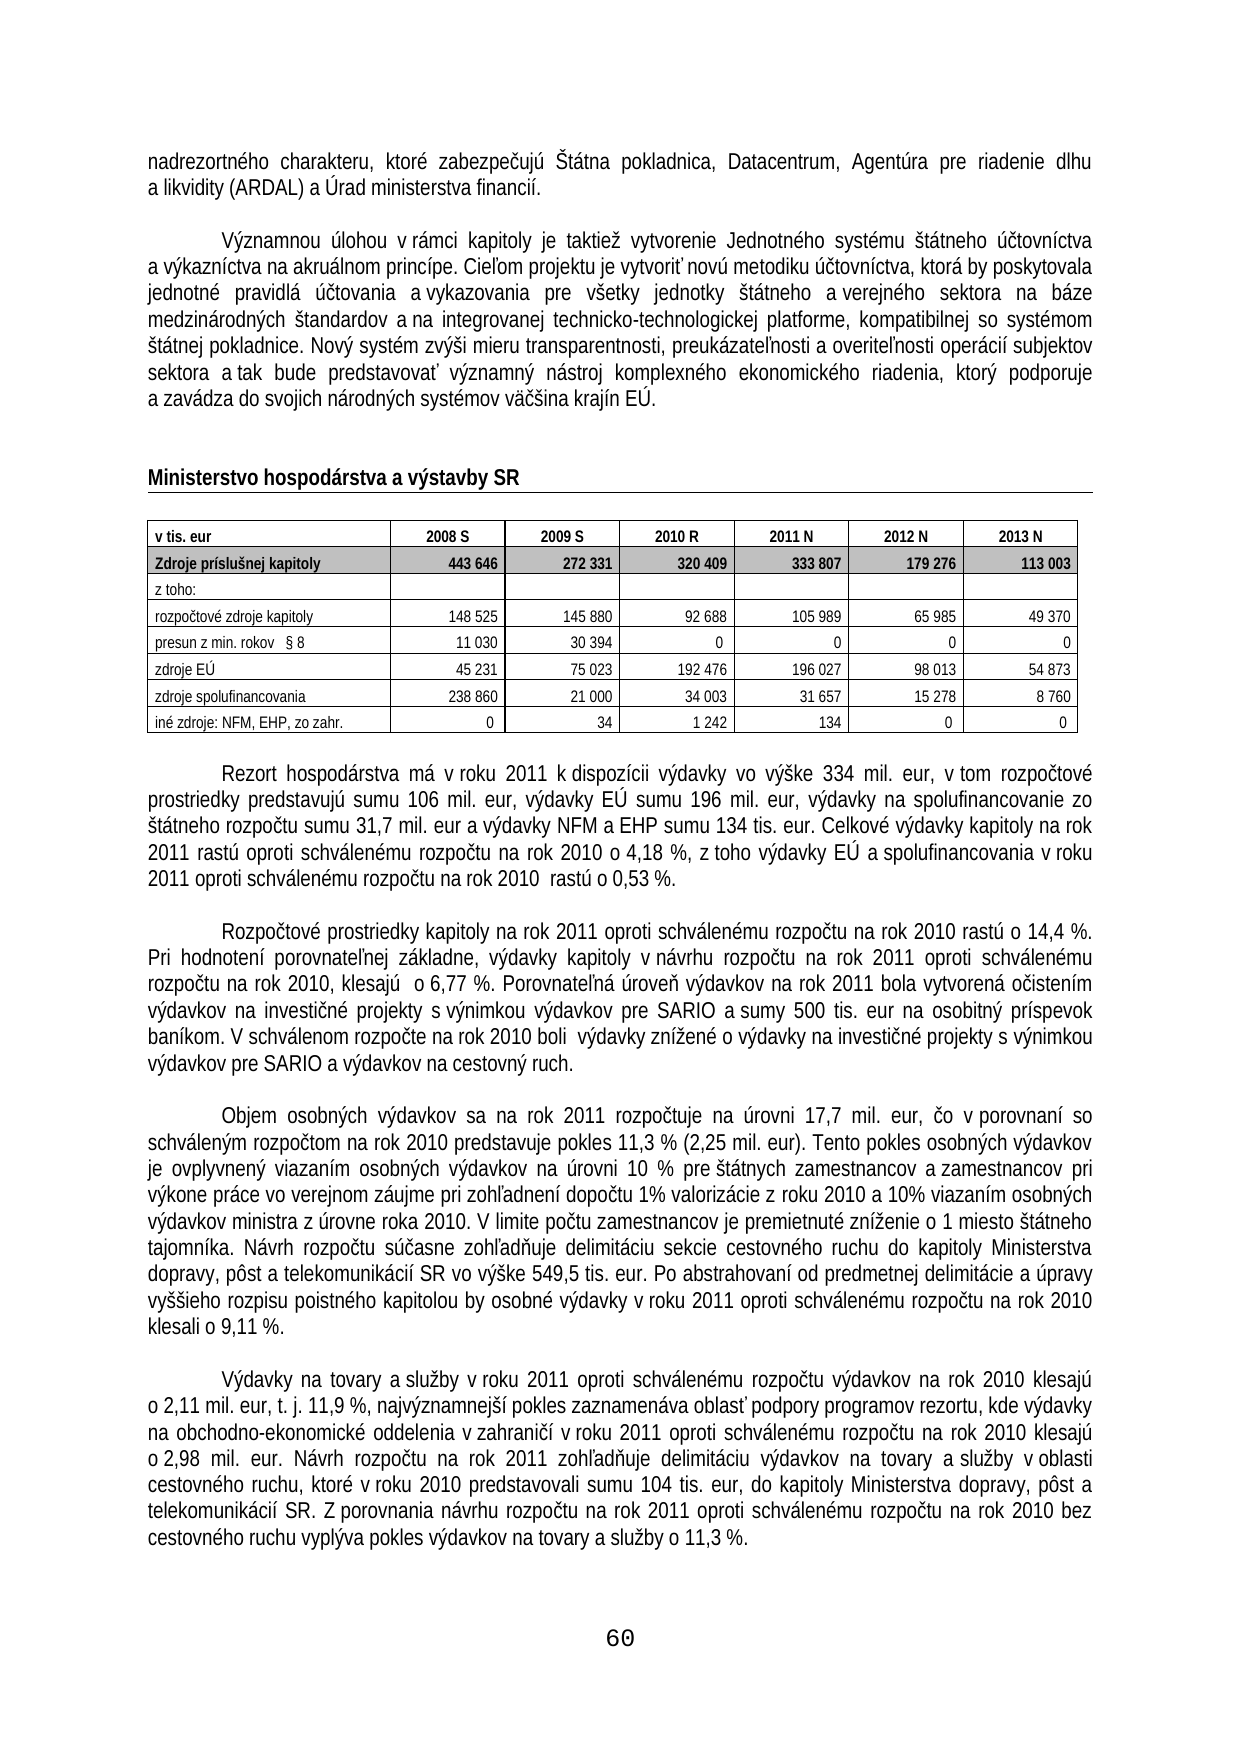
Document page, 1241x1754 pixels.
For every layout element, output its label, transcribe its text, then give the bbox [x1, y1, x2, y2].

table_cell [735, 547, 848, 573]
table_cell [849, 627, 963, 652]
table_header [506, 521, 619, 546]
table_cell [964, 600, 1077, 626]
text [148, 148, 1093, 200]
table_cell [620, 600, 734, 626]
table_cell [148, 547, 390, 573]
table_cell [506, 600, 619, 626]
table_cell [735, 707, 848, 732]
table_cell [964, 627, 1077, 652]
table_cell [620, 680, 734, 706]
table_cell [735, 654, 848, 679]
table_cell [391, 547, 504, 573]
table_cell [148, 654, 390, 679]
text Výdavky na tovary a služby v roku 2011 oproti schválenému rozpočtu výdavkov na rok 2010 klesajú o 2,11 mil. eur, t. j. 11,9 %, najvýznamnejší pokles zaznamenáva oblasť podpory programov rezortu, kde výdavky na obchodno-ekonomické oddelenia v zahraničí v roku 2011 oproti schválenému rozpočtu na rok 2010 klesajú o 2,98 mil. eur. Návrh rozpočtu na rok 2011 zohľadňuje delimitáciu výdavkov na tovary a služby v oblasti cestovného ruchu, ktoré v roku 2010 predstavovali sumu 104 tis. eur, do kapitoly Ministerstva dopravy, pôst a telekomunikácií SR. Z porovnania návrhu rozpočtu na rok 2011 oproti schválenému rozpočtu na rok 2010 bez cestovného ruchu vyplýva pokles výdavkov na tovary a služby o 11,3 %. [148, 1366, 1093, 1550]
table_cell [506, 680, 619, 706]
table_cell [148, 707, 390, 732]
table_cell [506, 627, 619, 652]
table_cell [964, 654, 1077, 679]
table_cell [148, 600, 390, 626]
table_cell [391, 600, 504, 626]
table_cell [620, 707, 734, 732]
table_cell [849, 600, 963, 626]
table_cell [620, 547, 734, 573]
text Ministerstvo hospodárstva a výstavby SR [148, 464, 1093, 492]
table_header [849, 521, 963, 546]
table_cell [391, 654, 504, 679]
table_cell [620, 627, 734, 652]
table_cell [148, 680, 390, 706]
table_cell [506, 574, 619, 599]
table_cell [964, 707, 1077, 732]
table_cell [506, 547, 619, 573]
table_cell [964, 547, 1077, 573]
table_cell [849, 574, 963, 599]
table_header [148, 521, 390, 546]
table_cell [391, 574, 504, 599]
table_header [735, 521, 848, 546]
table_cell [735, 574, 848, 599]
text Významnou úlohou v rámci kapitoly je taktiež vytvorenie Jednotného systému štátneho účtovníctva a výkazníctva na akruálnom princípe. Cieľom projektu je vytvoriť novú metodiku účtovníctva, ktorá by poskytovala jednotné pravidlá účtovania a vykazovania pre všetky jednotky štátneho a verejného sektora na báze medzinárodných štandardov a na integrovanej technicko-technologickej platforme, kompatibilnej so systémom štátnej pokladnice. Nový systém zvýši mieru transparentnosti, preukázateľnosti a overiteľnosti operácií subjektov sektora a tak bude predstavovať významný nástroj komplexného ekonomického riadenia, ktorý podporuje a zavádza do svojich národných systémov väčšina krajín EÚ. [148, 227, 1093, 411]
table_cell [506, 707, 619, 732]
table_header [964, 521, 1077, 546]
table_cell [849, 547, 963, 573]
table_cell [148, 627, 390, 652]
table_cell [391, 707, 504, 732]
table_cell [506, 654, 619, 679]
text Objem osobných výdavkov sa na rok 2011 rozpočtuje na úrovni 17,7 mil. eur, čo v porovnaní so schváleným rozpočtom na rok 2010 predstavuje pokles 11,3 % (2,25 mil. eur). Tento pokles osobných výdavkov je ovplyvnený viazaním osobných výdavkov na úrovni 10 % pre štátnych zamestnancov a zamestnancov pri výkone práce vo verejnom záujme pri zohľadnení dopočtu 1% valorizácie z roku 2010 a 10% viazaním osobných výdavkov ministra z úrovne roka 2010. V limite počtu zamestnancov je premietnuté zníženie o 1 miesto štátneho tajomníka. Návrh rozpočtu súčasne zohľadňuje delimitáciu sekcie cestovného ruchu do kapitoly Ministerstva dopravy, pôst a telekomunikácií SR vo výške 549,5 tis. eur. Po abstrahovaní od predmetnej delimitácie a úpravy vyššieho rozpisu poistného kapitolou by osobné výdavky v roku 2011 oproti schválenému rozpočtu na rok 2010 klesali o 9,11 %. [148, 1102, 1093, 1339]
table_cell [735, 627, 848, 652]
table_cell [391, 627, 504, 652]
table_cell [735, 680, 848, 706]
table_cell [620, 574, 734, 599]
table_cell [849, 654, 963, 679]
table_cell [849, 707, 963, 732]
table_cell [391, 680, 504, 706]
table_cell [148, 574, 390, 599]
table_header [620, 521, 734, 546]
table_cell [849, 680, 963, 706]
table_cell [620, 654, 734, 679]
text Rozpočtové prostriedky kapitoly na rok 2011 oproti schválenému rozpočtu na rok 2010 rastú o 14,4 %. Pri hodnotení porovnateľnej základne, výdavky kapitoly v návrhu rozpočtu na rok 2011 oproti schválenému rozpočtu na rok 2010, klesajú o 6,77 %. Porovnateľná úroveň výdavkov na rok 2011 bola vytvorená očistením výdavkov na investičné projekty s výnimkou výdavkov pre SARIO a sumy 500 tis. eur na osobitný príspevok baníkom. V schválenom rozpočte na rok 2010 boli výdavky znížené o výdavky na investičné projekty s výnimkou výdavkov pre SARIO a výdavkov na cestovný ruch. [148, 918, 1093, 1076]
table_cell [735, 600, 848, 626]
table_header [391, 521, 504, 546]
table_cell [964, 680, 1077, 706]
text Rezort hospodárstva má v roku 2011 k dispozícii výdavky vo výške 334 mil. eur, v tom rozpočtové prostriedky predstavujú sumu 106 mil. eur, výdavky EÚ sumu 196 mil. eur, výdavky na spolufinancovanie zo štátneho rozpočtu sumu 31,7 mil. eur a výdavky NFM a EHP sumu 134 tis. eur. Celkové výdavky kapitoly na rok 2011 rastú oproti schválenému rozpočtu na rok 2010 o 4,18 %, z toho výdavky EÚ a spolufinancovania v roku 2011 oproti schválenému rozpočtu na rok 2010 rastú o 0,53 %. [148, 759, 1093, 891]
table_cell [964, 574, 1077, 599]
